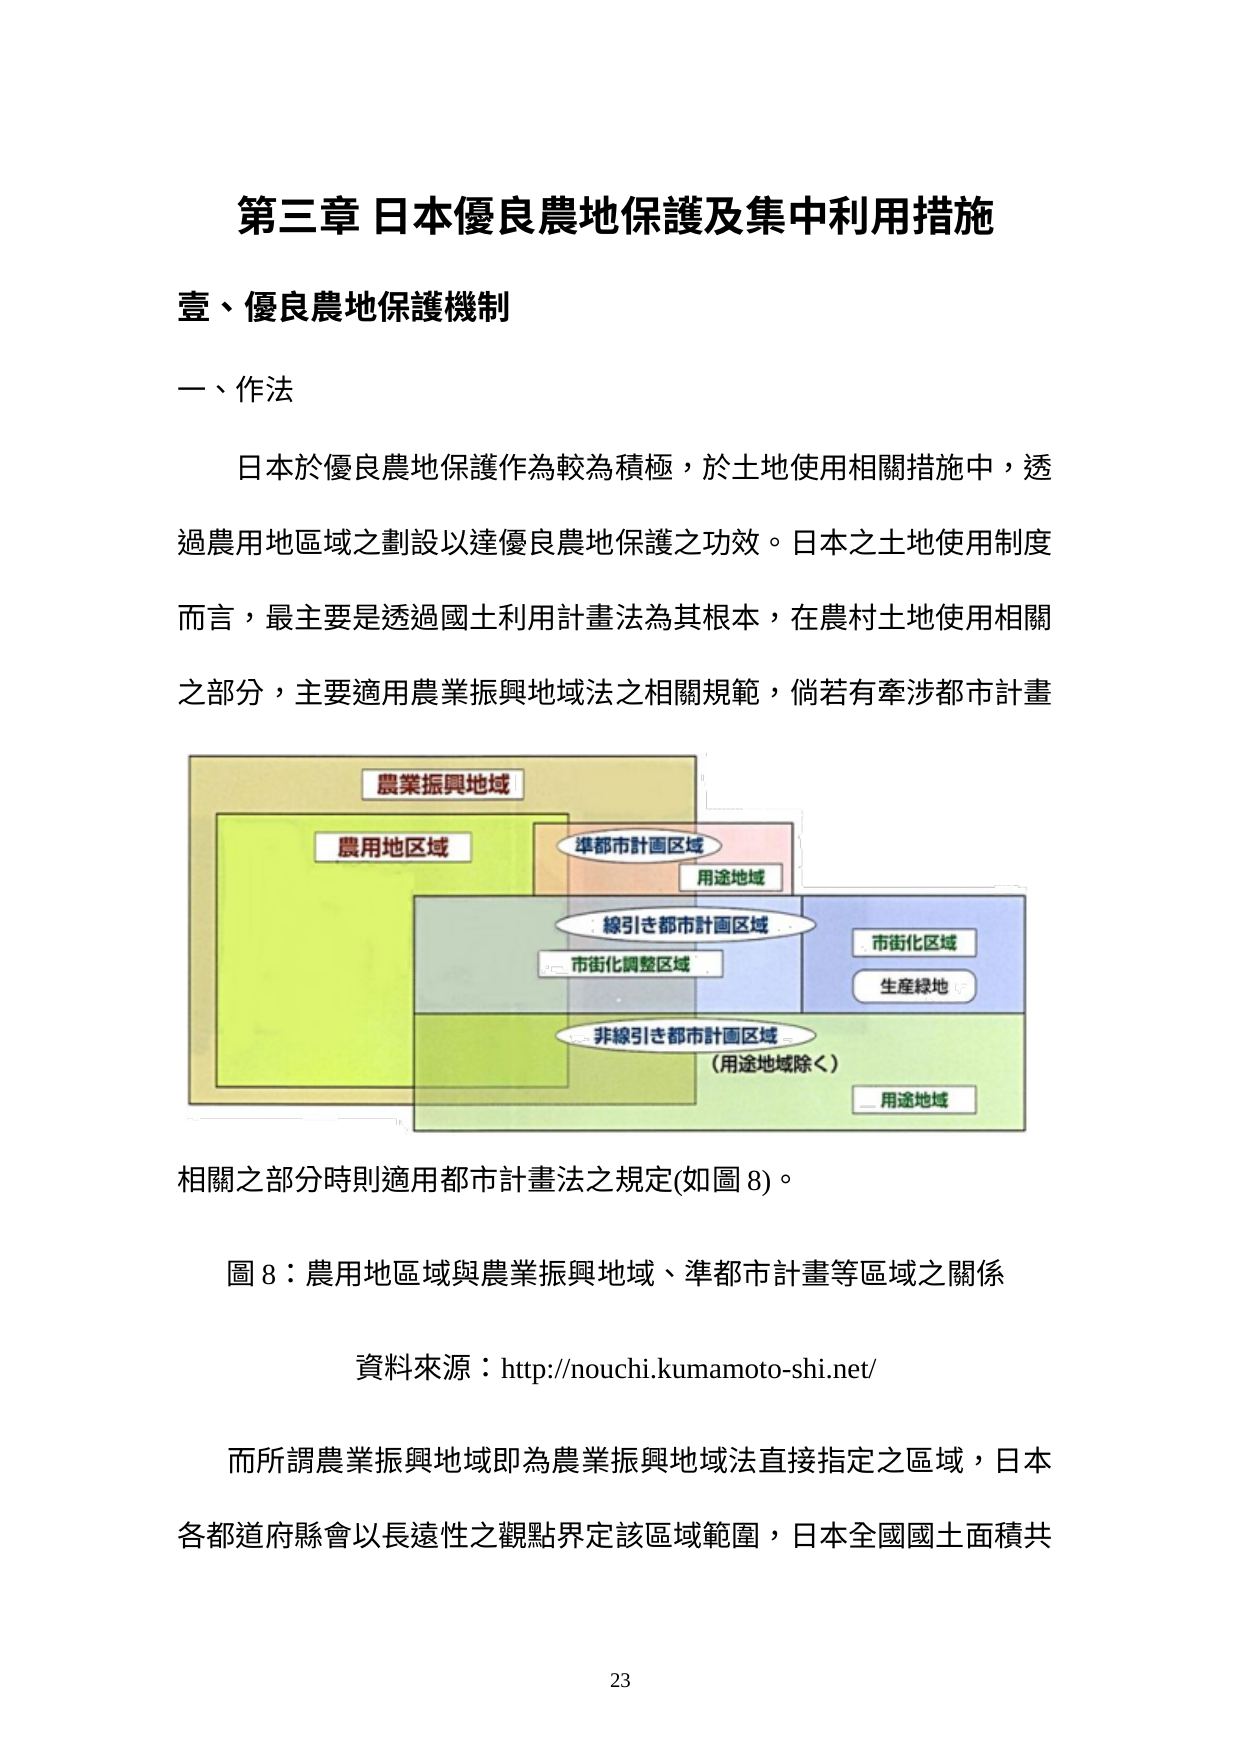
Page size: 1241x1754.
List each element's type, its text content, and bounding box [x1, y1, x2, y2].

text 一、作法 [177, 367, 1038, 409]
picture [185, 753, 1028, 1136]
text 壹、優良農地保護機制 [177, 281, 1038, 329]
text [177, 1422, 1054, 1572]
text 圖8：農用地區域與農業振興地域、準都市計畫等區域之關係 [177, 1234, 1054, 1309]
text 第三章 日本優良農地保護及集中利用措施 [177, 183, 1054, 243]
text 資料來源：http://nouchi.kumamoto-shi.net/ [177, 1328, 1054, 1403]
